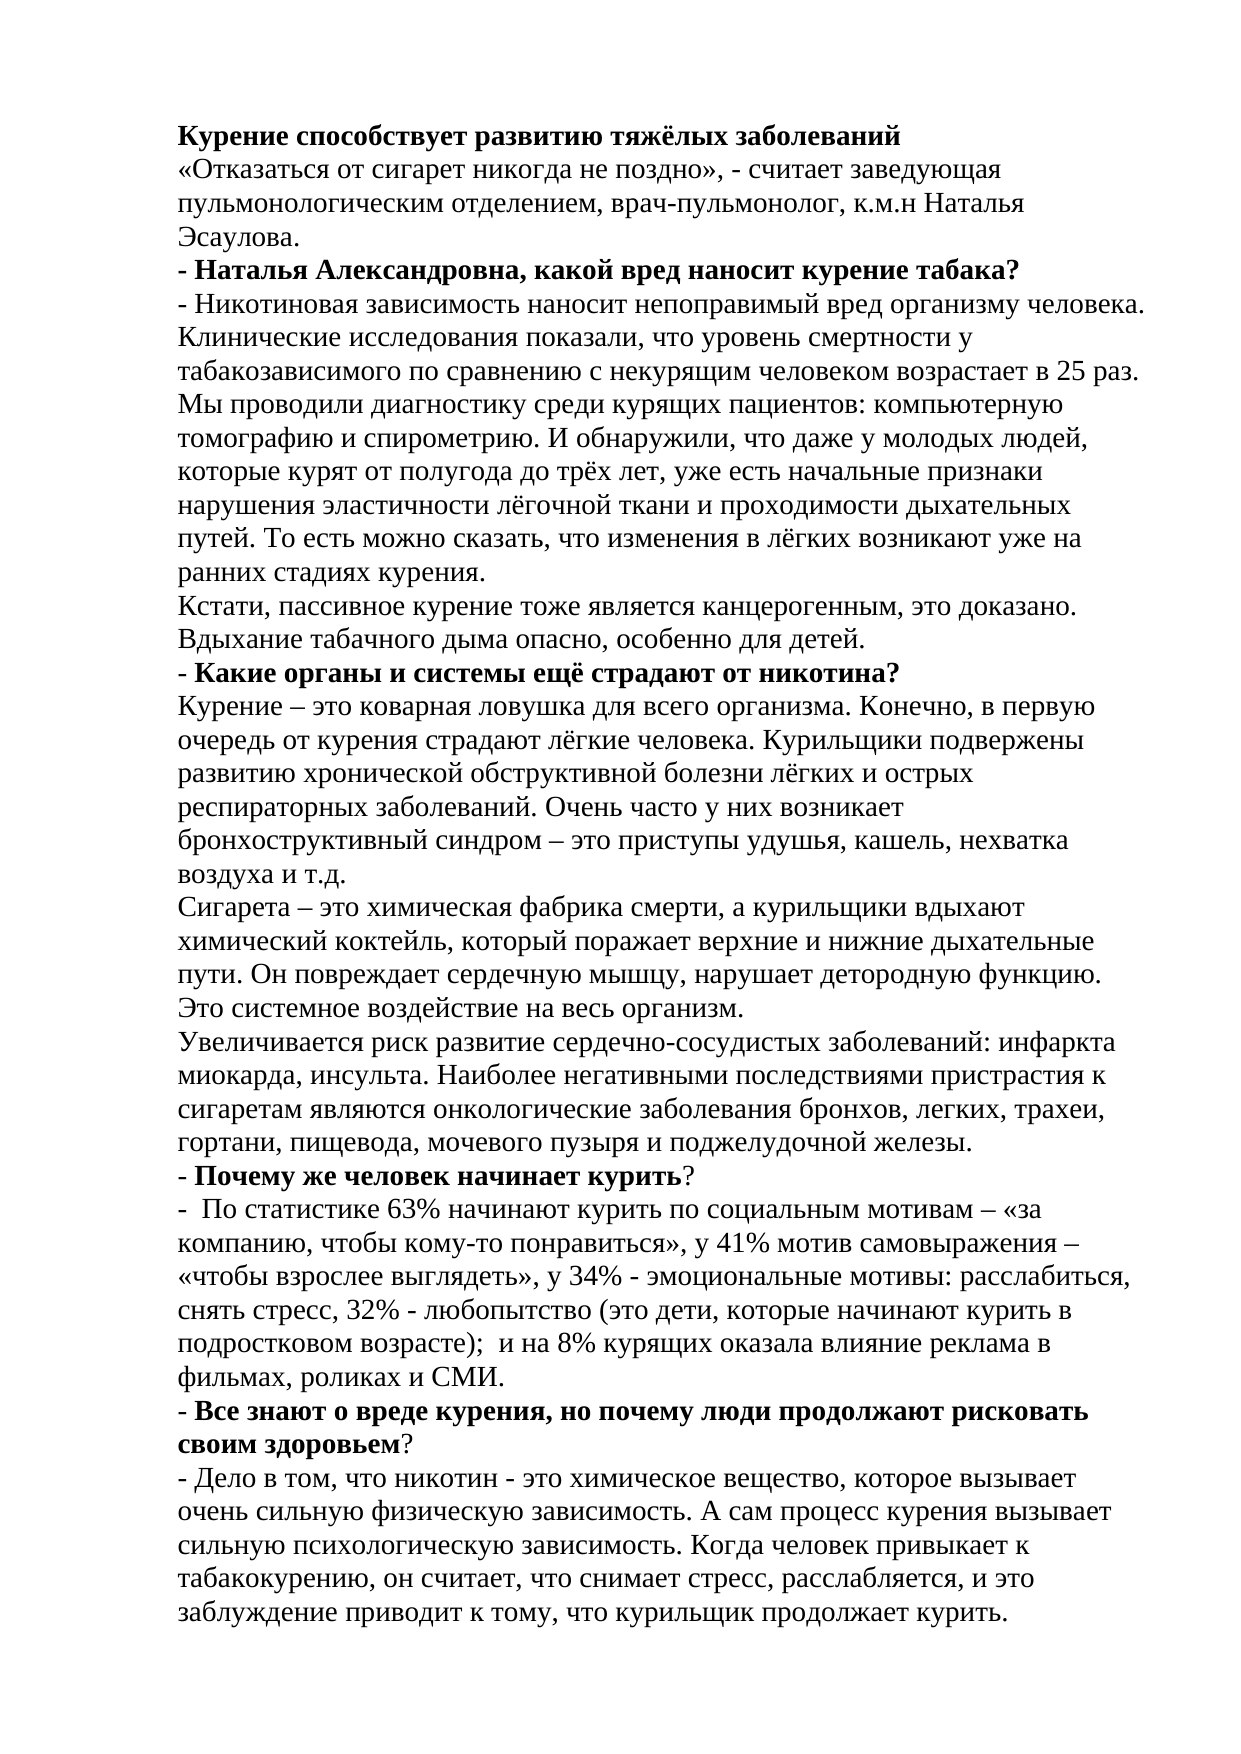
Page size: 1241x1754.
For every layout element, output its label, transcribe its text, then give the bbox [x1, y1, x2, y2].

text Кстати, пассивное курение тоже является канцерогенным, это доказано. Вдыхание табачного дыма опасно, особенно для детей. [177, 588, 1152, 655]
text - Какие органы и системы ещё страдают от никотина? [177, 655, 1152, 688]
text - Дело в том, что никотин - это химическое вещество, которое вызывает очень сильную физическую зависимость. А сам процесс курения вызывает сильную психологическую зависимость. Когда человек привыкает к табакокурению, он считает, что снимает стресс, расслабляется, и это заблуждение приводит к тому, что курильщик продолжает курить. [177, 1460, 1152, 1627]
text Курение способствует развитию тяжёлых заболеваний [177, 118, 1152, 152]
text Увеличивается риск развитие сердечно-сосудистых заболеваний: инфаркта миокарда, инсульта. Наиболее негативными последствиями пристрастия к сигаретам являются онкологические заболевания бронхов, легких, трахеи, гортани, пищевода, мочевого пузыря и поджелудочной железы. [177, 1024, 1152, 1158]
text - Никотиновая зависимость наносит непоправимый вред организму человека. Клинические исследования показали, что уровень смертности у табакозависимого по сравнению с некурящим человеком возрастает в 25 раз. [177, 286, 1152, 386]
text - Все знают о вреде курения, но почему люди продолжают рисковать своим здоровьем? [177, 1393, 1152, 1460]
text - По статистике 63% начинают курить по социальным мотивам – «за компанию, чтобы кому-то понравиться», у 41% мотив самовыражения – «чтобы взрослее выглядеть», у 34% - эмоциональные мотивы: расслабиться, снять стресс, 32% - любопытство (это дети, которые начинают курить в подростковом возрасте); и на 8% курящих оказала влияние реклама в фильмах, роликах и СМИ. [177, 1191, 1152, 1393]
text Курение – это коварная ловушка для всего организма. Конечно, в первую очередь от курения страдают лёгкие человека. Курильщики подвержены развитию хронической обструктивной болезни лёгких и острых респираторных заболеваний. Очень часто у них возникает бронхоструктивный синдром – это приступы удушья, кашель, нехватка воздуха и т.д. [177, 688, 1152, 889]
text Сигарета – это химическая фабрика смерти, а курильщики вдыхают химический коктейль, который поражает верхние и нижние дыхательные пути. Он повреждает сердечную мышцу, нарушает детородную функцию. Это системное воздействие на весь организм. [177, 889, 1152, 1024]
text - Наталья Александровна, какой вред наносит курение табака? [177, 252, 1152, 286]
text - Почему же человек начинает курить? [177, 1158, 1152, 1191]
text Мы проводили диагностику среди курящих пациентов: компьютерную томографию и спирометрию. И обнаружили, что даже у молодых людей, которые курят от полугода до трёх лет, уже есть начальные признаки нарушения эластичности лёгочной ткани и проходимости дыхательных путей. То есть можно сказать, что изменения в лёгких возникают уже на ранних стадиях курения. [177, 386, 1152, 588]
text «Отказаться от сигарет никогда не поздно», - считает заведующая пульмонологическим отделением, врач-пульмонолог, к.м.н Наталья Эсаулова. [177, 152, 1152, 252]
